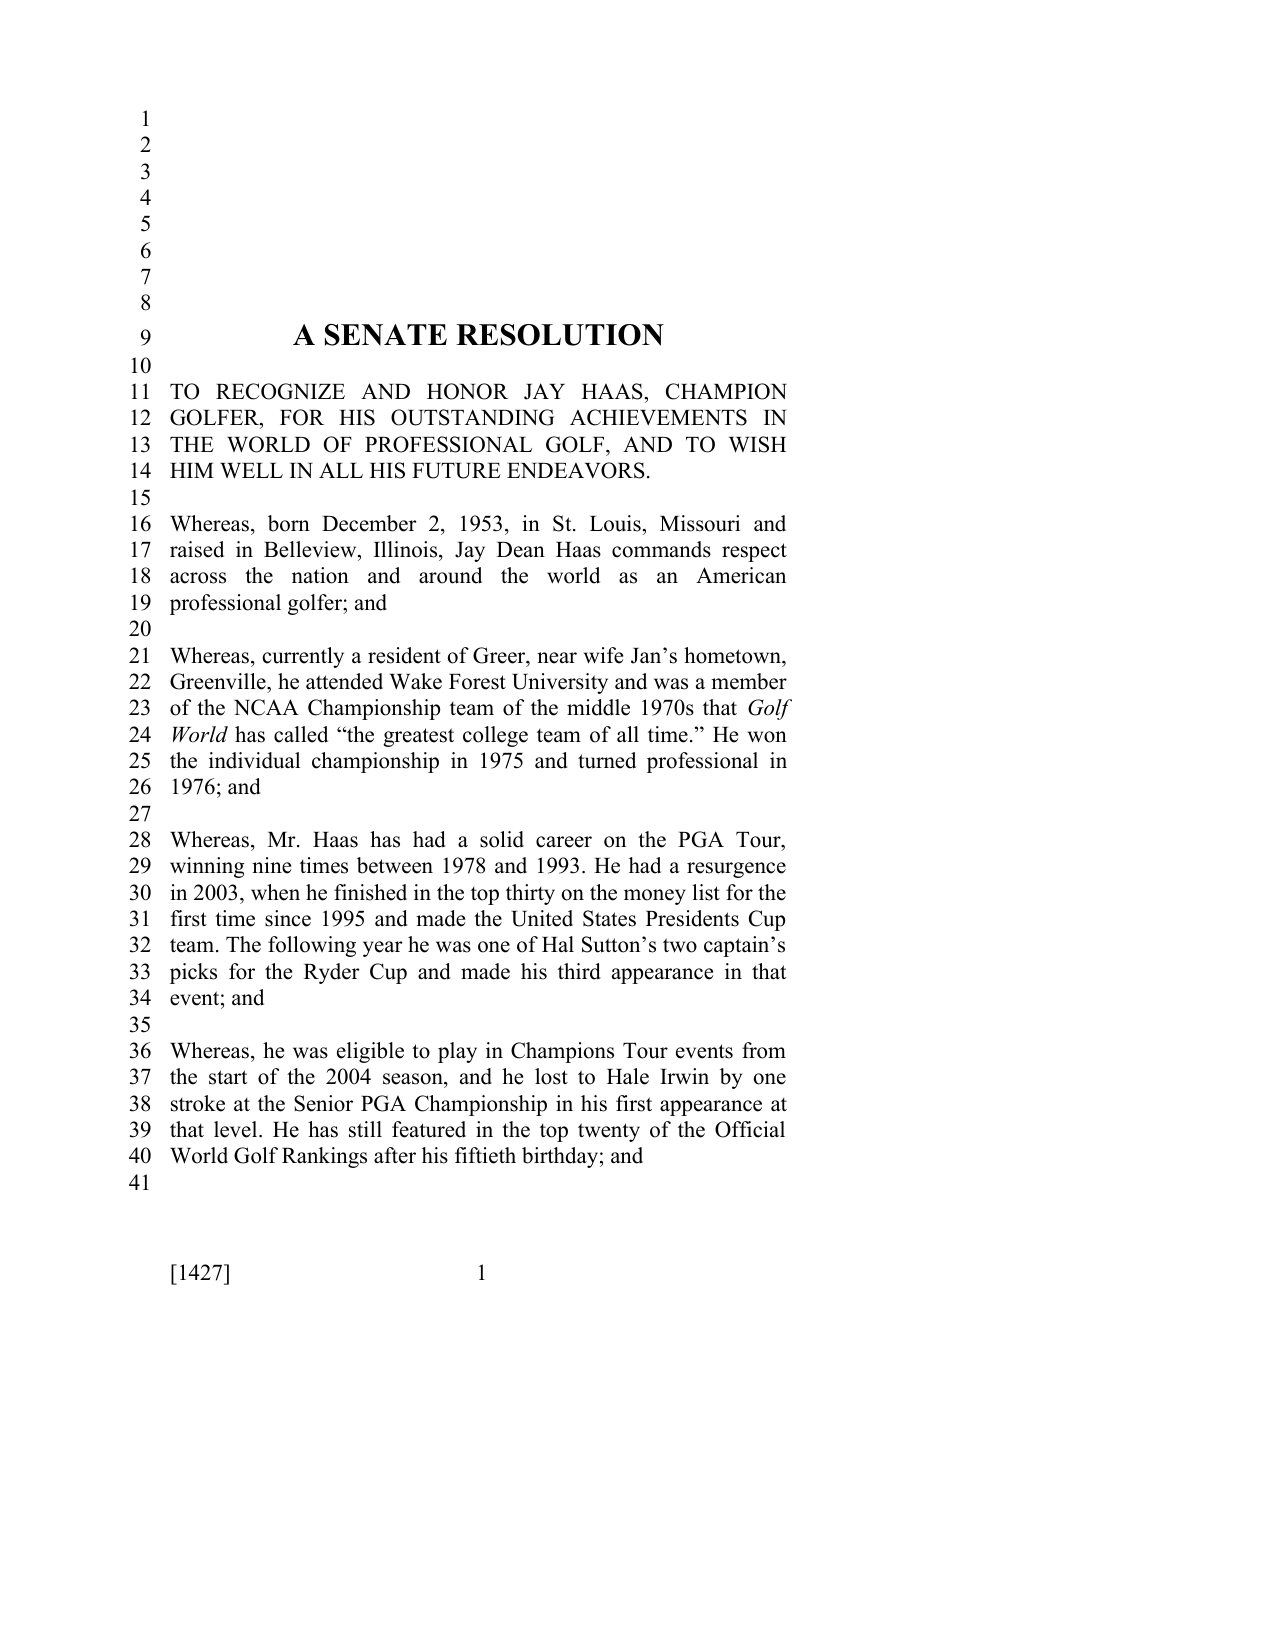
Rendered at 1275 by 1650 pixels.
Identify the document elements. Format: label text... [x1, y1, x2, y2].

text Whereas, currently a resident of Greer, near wife Jan’s hometown, Greenville, he attended Wake Forest University and was a member of the NCAA Championship team of the middle 1970s that Golf World has called “the greatest college team of all time.” He won the individual championship in 1975 and turned professional in 1976; and [169, 642, 787, 800]
text Whereas, Mr. Haas has had a solid career on the PGA Tour, winning nine times between 1978 and 1993. He had a resurgence in 2003, when he finished in the top thirty on the money list for the first time since 1995 and made the United States Presidents Cup team. The following year he was one of Hal Sutton’s two captain’s picks for the Ryder Cup and made his third appearance in that event; and [169, 826, 787, 1011]
text Whereas, born December 2, 1953, in St. Louis, Missouri and raised in Belleview, Illinois, Jay Dean Haas commands respect across the nation and around the world as an American professional golfer; and [169, 510, 787, 615]
text TO RECOGNIZE AND HONOR JAY HAAS, CHAMPION GOLFER, FOR HIS OUTSTANDING ACHIEVEMENTS IN THE WORLD OF PROFESSIONAL GOLF, AND TO WISH HIM WELL IN ALL HIS FUTURE ENDEAVORS. [169, 378, 787, 483]
text A SENATE RESOLUTION [169, 316, 787, 352]
text Whereas, he was eligible to play in Champions Tour events from the start of the 2004 season, and he lost to Hale Irwin by one stroke at the Senior PGA Championship in his first appearance at that level. He has still featured in the top twenty of the Official World Golf Rankings after his fiftieth birthday; and [169, 1037, 787, 1169]
